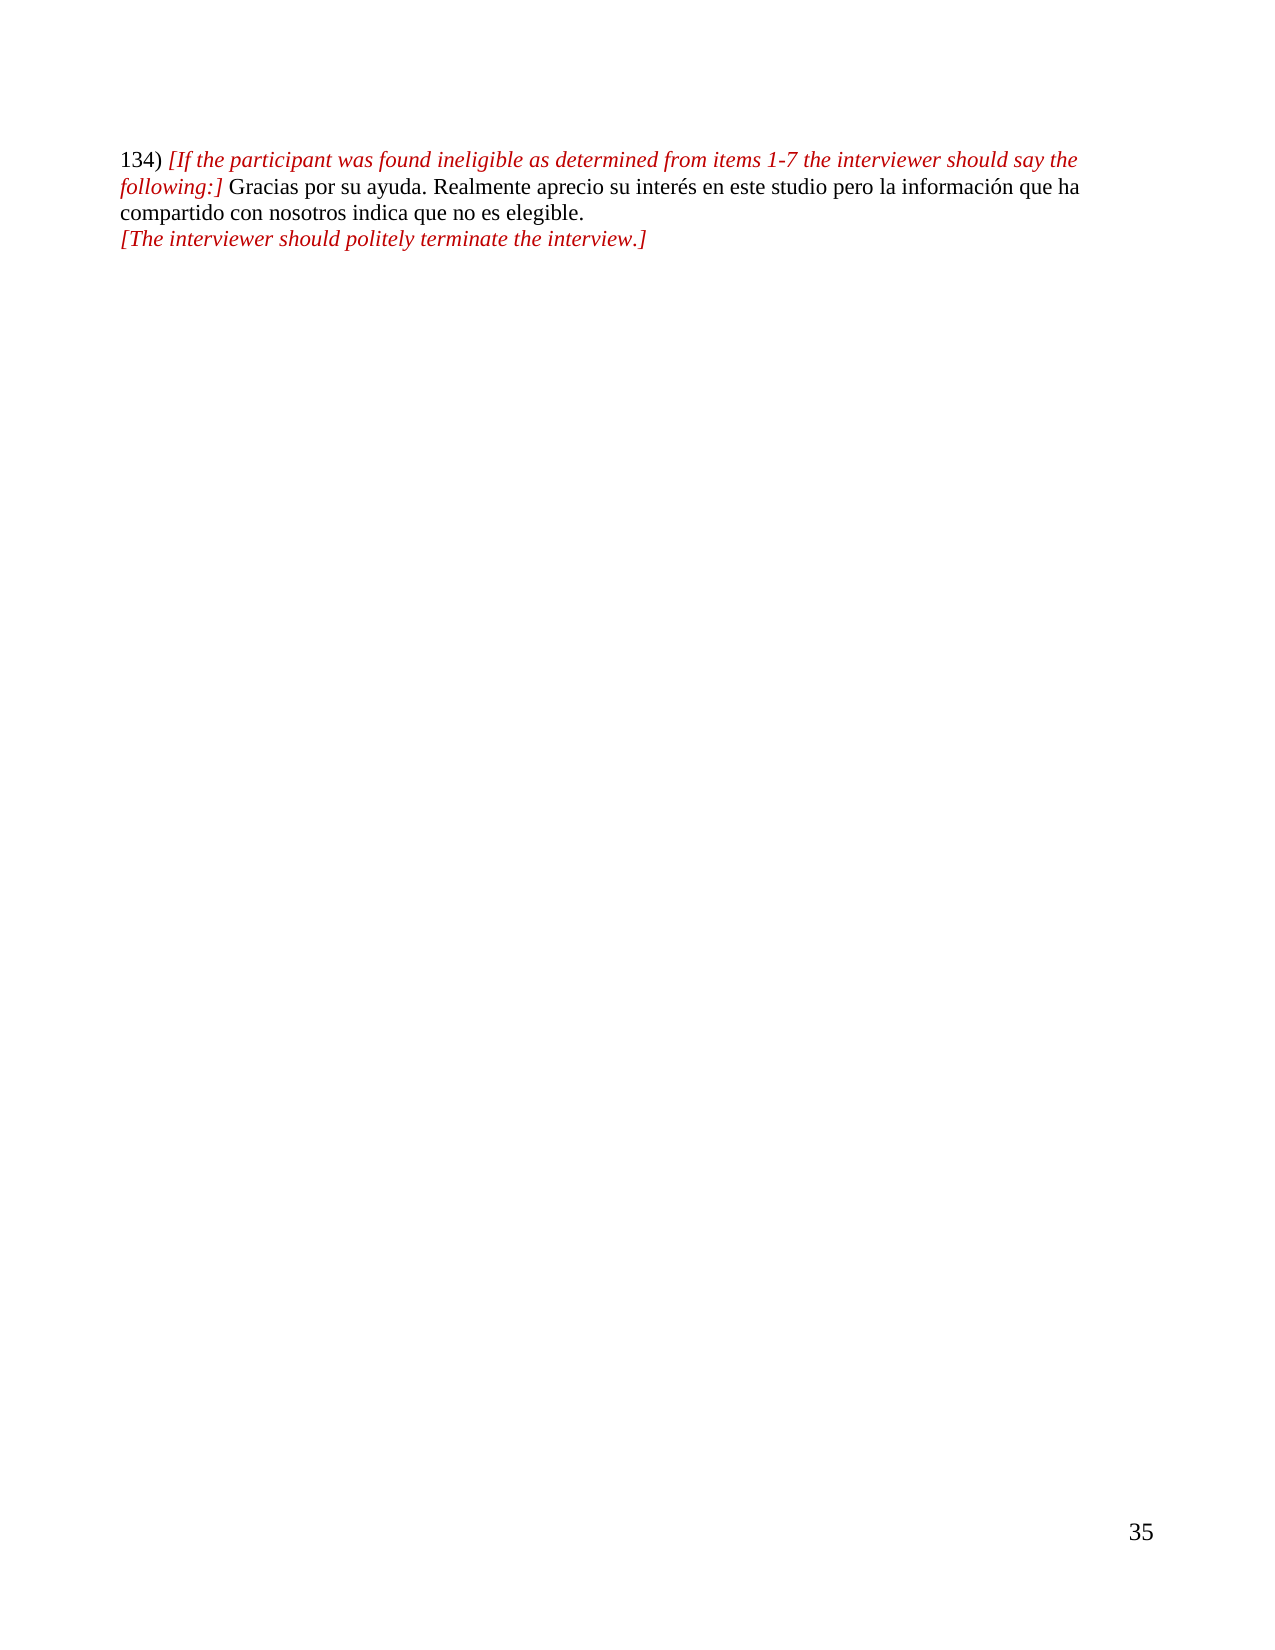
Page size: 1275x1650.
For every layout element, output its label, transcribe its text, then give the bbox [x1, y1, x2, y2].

text [The interviewer should politely terminate the interview.] [120, 225, 1153, 252]
text 134) [If the participant was found ineligible as determined from items 1-7 the interviewer should say the following:] Gracias por su ayuda. Realmente aprecio su interés en este studio pero la información que ha compartido con nosotros indica que no es elegible. [120, 146, 1153, 225]
